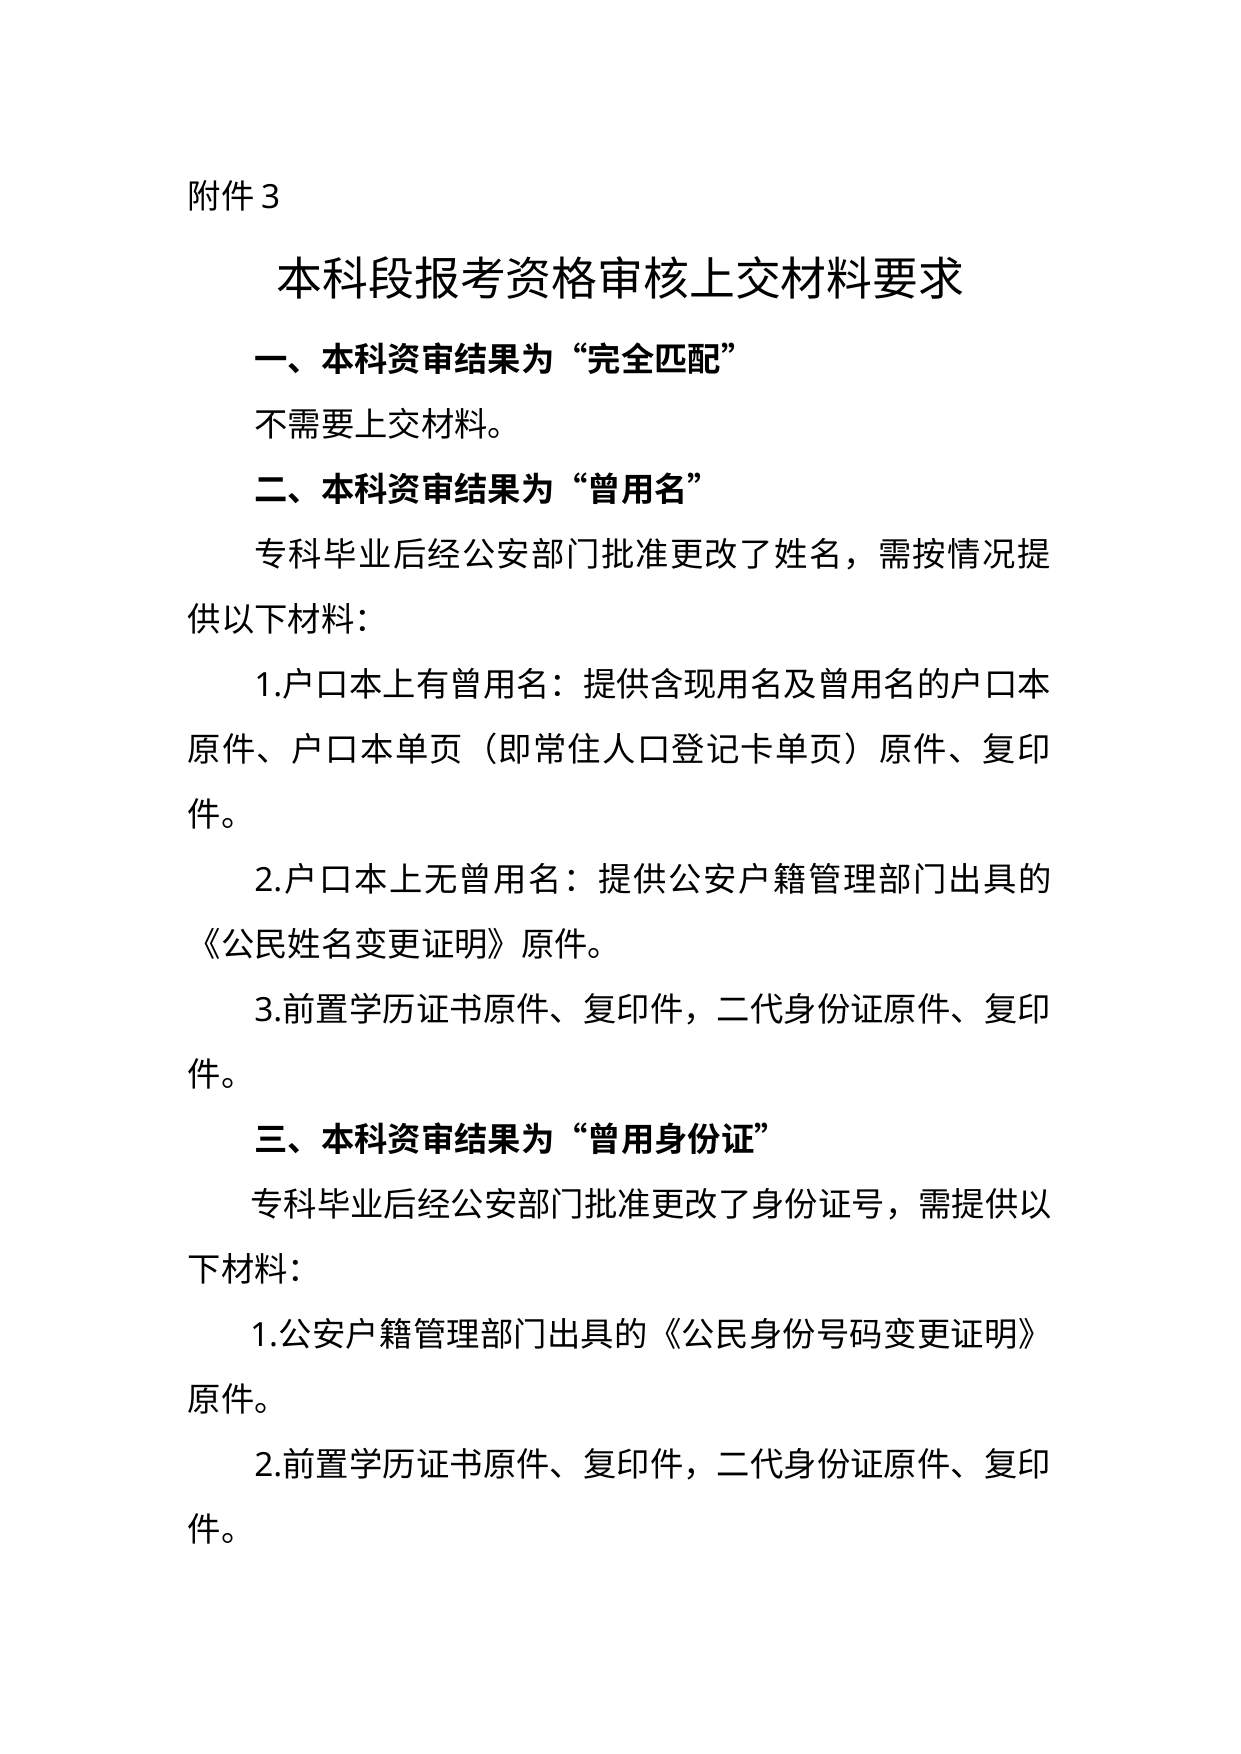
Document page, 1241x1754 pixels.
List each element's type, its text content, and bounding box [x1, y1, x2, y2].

text 1.公安户籍管理部门出具的《公民身份号码变更证明》原件。 [187, 1299, 1053, 1429]
text 本科段报考资格审核上交材料要求 [187, 227, 1053, 324]
text 2.户口本上无曾用名：提供公安户籍管理部门出具的《公民姓名变更证明》原件。 [187, 844, 1053, 974]
text 不需要上交材料。 [187, 389, 1053, 454]
text 三、本科资审结果为“曾用身份证” [187, 1104, 1053, 1169]
text 附件3 [187, 162, 1053, 227]
text 1.户口本上有曾用名：提供含现用名及曾用名的户口本原件、户口本单页（即常住人口登记卡单页）原件、复印件。 [187, 649, 1053, 844]
text 二、本科资审结果为“曾用名” [187, 454, 1053, 519]
text 专科毕业后经公安部门批准更改了姓名，需按情况提供以下材料： [187, 519, 1053, 649]
text 专科毕业后经公安部门批准更改了身份证号，需提供以下材料： [187, 1169, 1053, 1299]
text 3.前置学历证书原件、复印件，二代身份证原件、复印件。 [187, 974, 1053, 1104]
text 一、本科资审结果为“完全匹配” [187, 324, 1053, 389]
text 2.前置学历证书原件、复印件，二代身份证原件、复印件。 [187, 1429, 1053, 1559]
